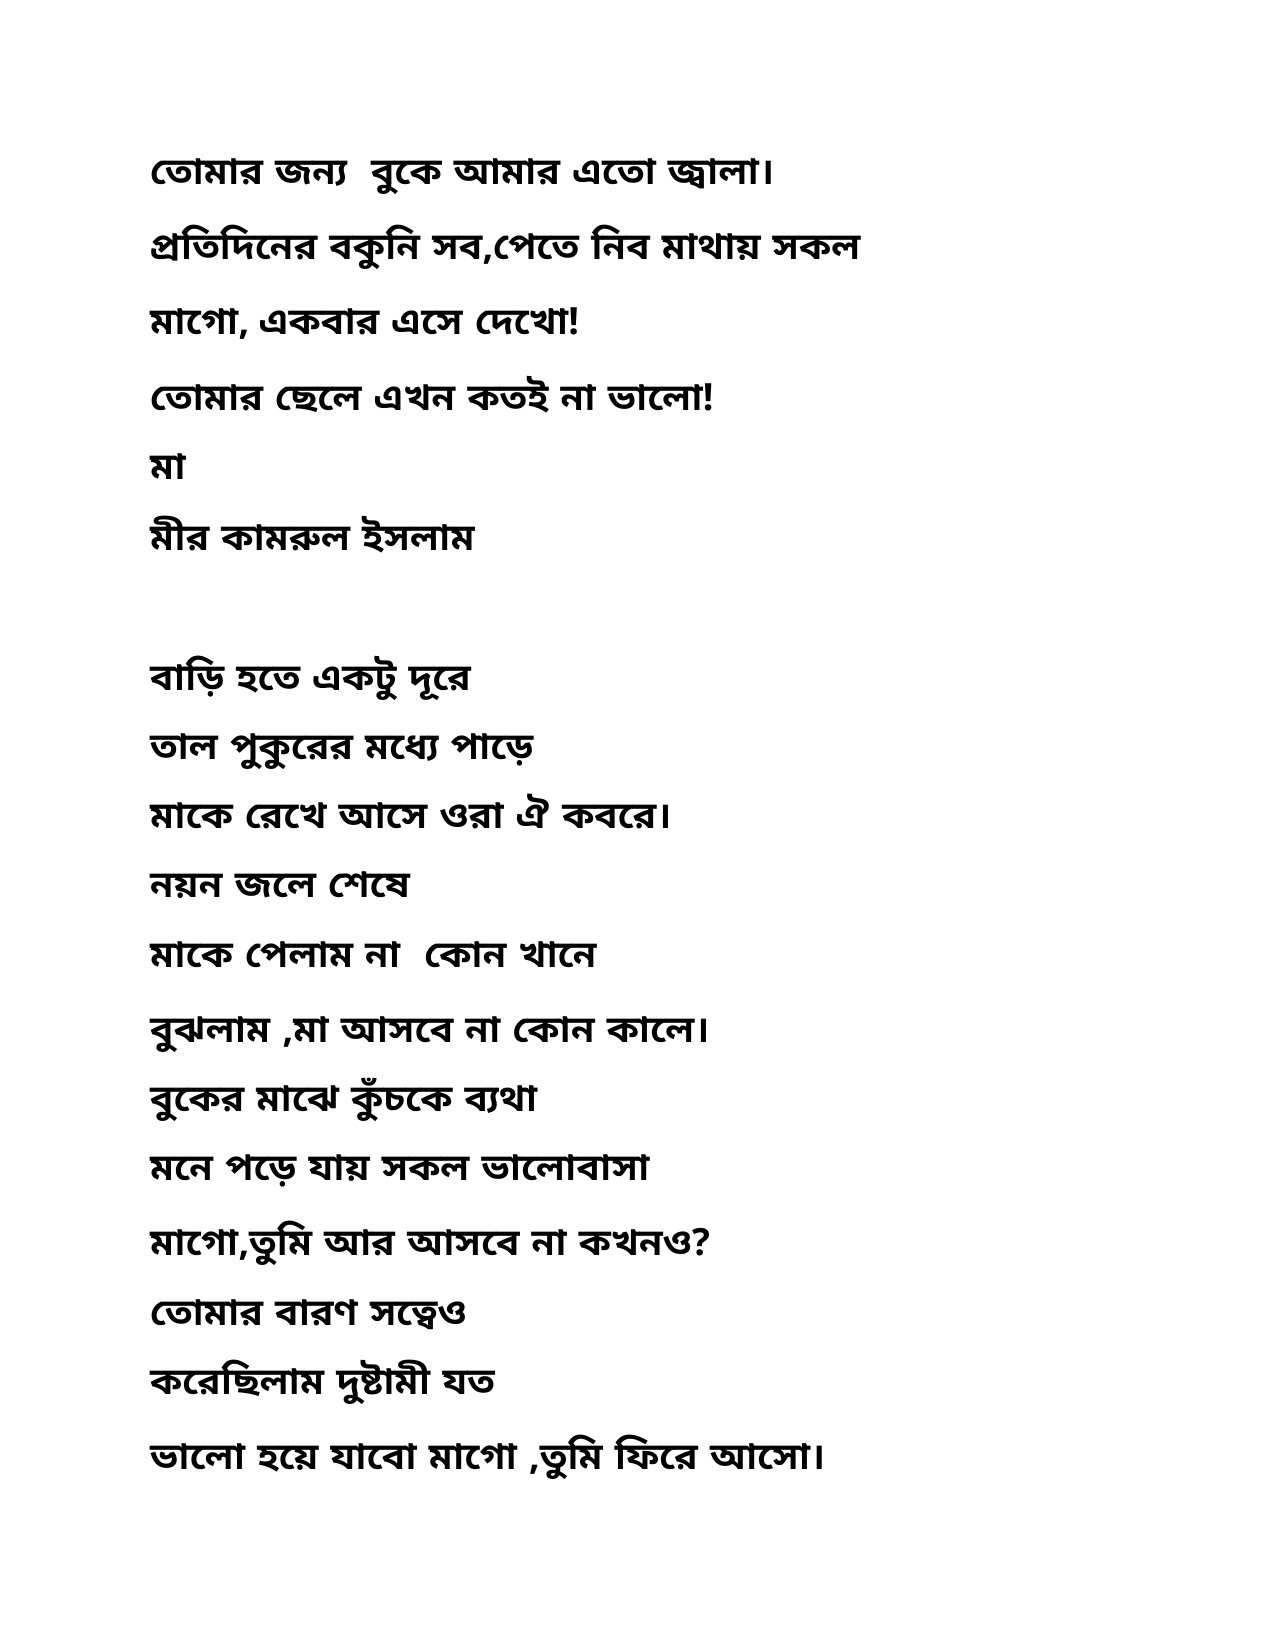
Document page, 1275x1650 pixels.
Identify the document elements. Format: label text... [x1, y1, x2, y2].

text ভালো হয়ে যাবো মাগো ,তুমি ফিরে আসো। [150, 1429, 1125, 1485]
text মা [150, 445, 1125, 495]
text প্রতিদিনের বকুনি সব,পেতে নিব মাথায় সকল [150, 219, 1125, 275]
text বাড়ি হতে একটু দূরে [150, 656, 1125, 705]
text নয়ন জলে শেষে [150, 863, 1125, 913]
text বুকের মাঝে কুঁচকে ব্যথা [150, 1077, 1125, 1127]
text মনে পড়ে যায় সকল ভালোবাসা [150, 1146, 1125, 1196]
text তোমার জন্য বুকে আমার এতো জ্বালা। [150, 150, 1125, 200]
text মাকে রেখে আসে ওরা ঐ কবরে। [150, 794, 1125, 844]
text মাগো, একবার এসে দেখো! [150, 294, 1125, 350]
text তোমার ছেলে এখন কতই না ভালো! [150, 370, 1125, 425]
text মীর কামরুল ইসলাম [150, 516, 1125, 565]
text মাকে পেলাম না কোন খানে [150, 933, 1125, 982]
text তোমার বারণ সত্বেও [150, 1291, 1125, 1341]
text করেছিলাম দুষ্টামী যত [150, 1360, 1125, 1410]
text মাগো,তুমি আর আসবে না কখনও? [150, 1216, 1125, 1271]
text বুঝলাম ,মা আসবে না কোন কালে। [150, 1002, 1125, 1057]
text তাল পুকুরের মধ্যে পাড়ে [150, 725, 1125, 774]
